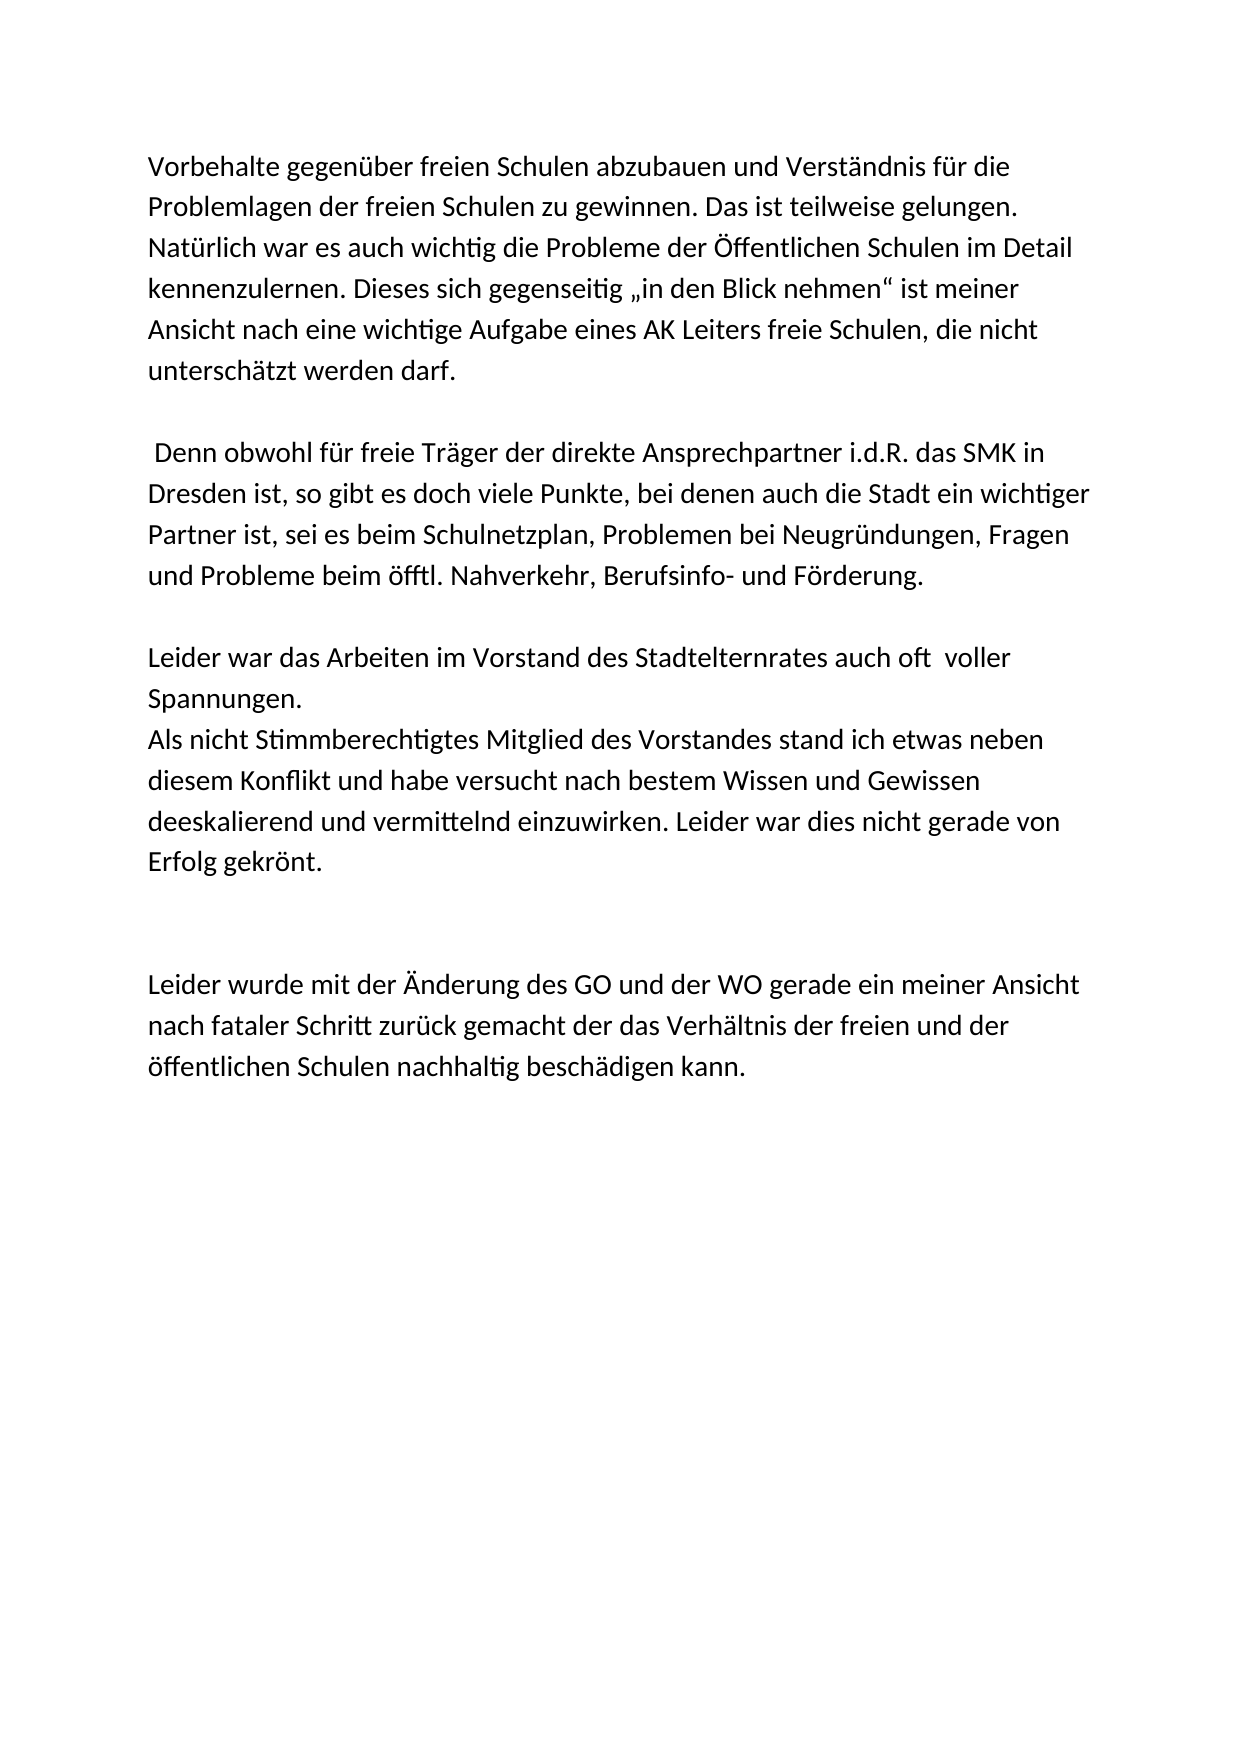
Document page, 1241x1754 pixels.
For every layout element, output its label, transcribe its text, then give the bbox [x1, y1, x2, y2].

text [148, 148, 1093, 388]
text Denn obwohl für freie Träger der direkte Ansprechpartner i.d.R. das SMK in Dresden ist, so gibt es doch viele Punkte, bei denen auch die Stadt ein wichtiger Partner ist, sei es beim Schulnetzplan, Problemen bei Neugründungen, Fragen und Probleme beim öfftl. Nahverkehr, Berufsinfo- und Förderung. [148, 434, 1093, 593]
text Leider war das Arbeiten im Vorstand des Stadtelternrates auch oft voller Spannungen. [148, 639, 1093, 715]
text Leider wurde mit der Änderung des GO und der WO gerade ein meiner Ansicht nach fataler Schritt zurück gemacht der das Verhältnis der freien und der öffentlichen Schulen nachhaltig beschädigen kann. [148, 966, 1093, 1084]
text Als nicht Stimmberechtigtes Mitglied des Vorstandes stand ich etwas neben diesem Konflikt und habe versucht nach bestem Wissen und Gewissen deeskalierend und vermittelnd einzuwirken. Leider war dies nicht gerade von Erfolg gekrönt. [148, 721, 1093, 879]
